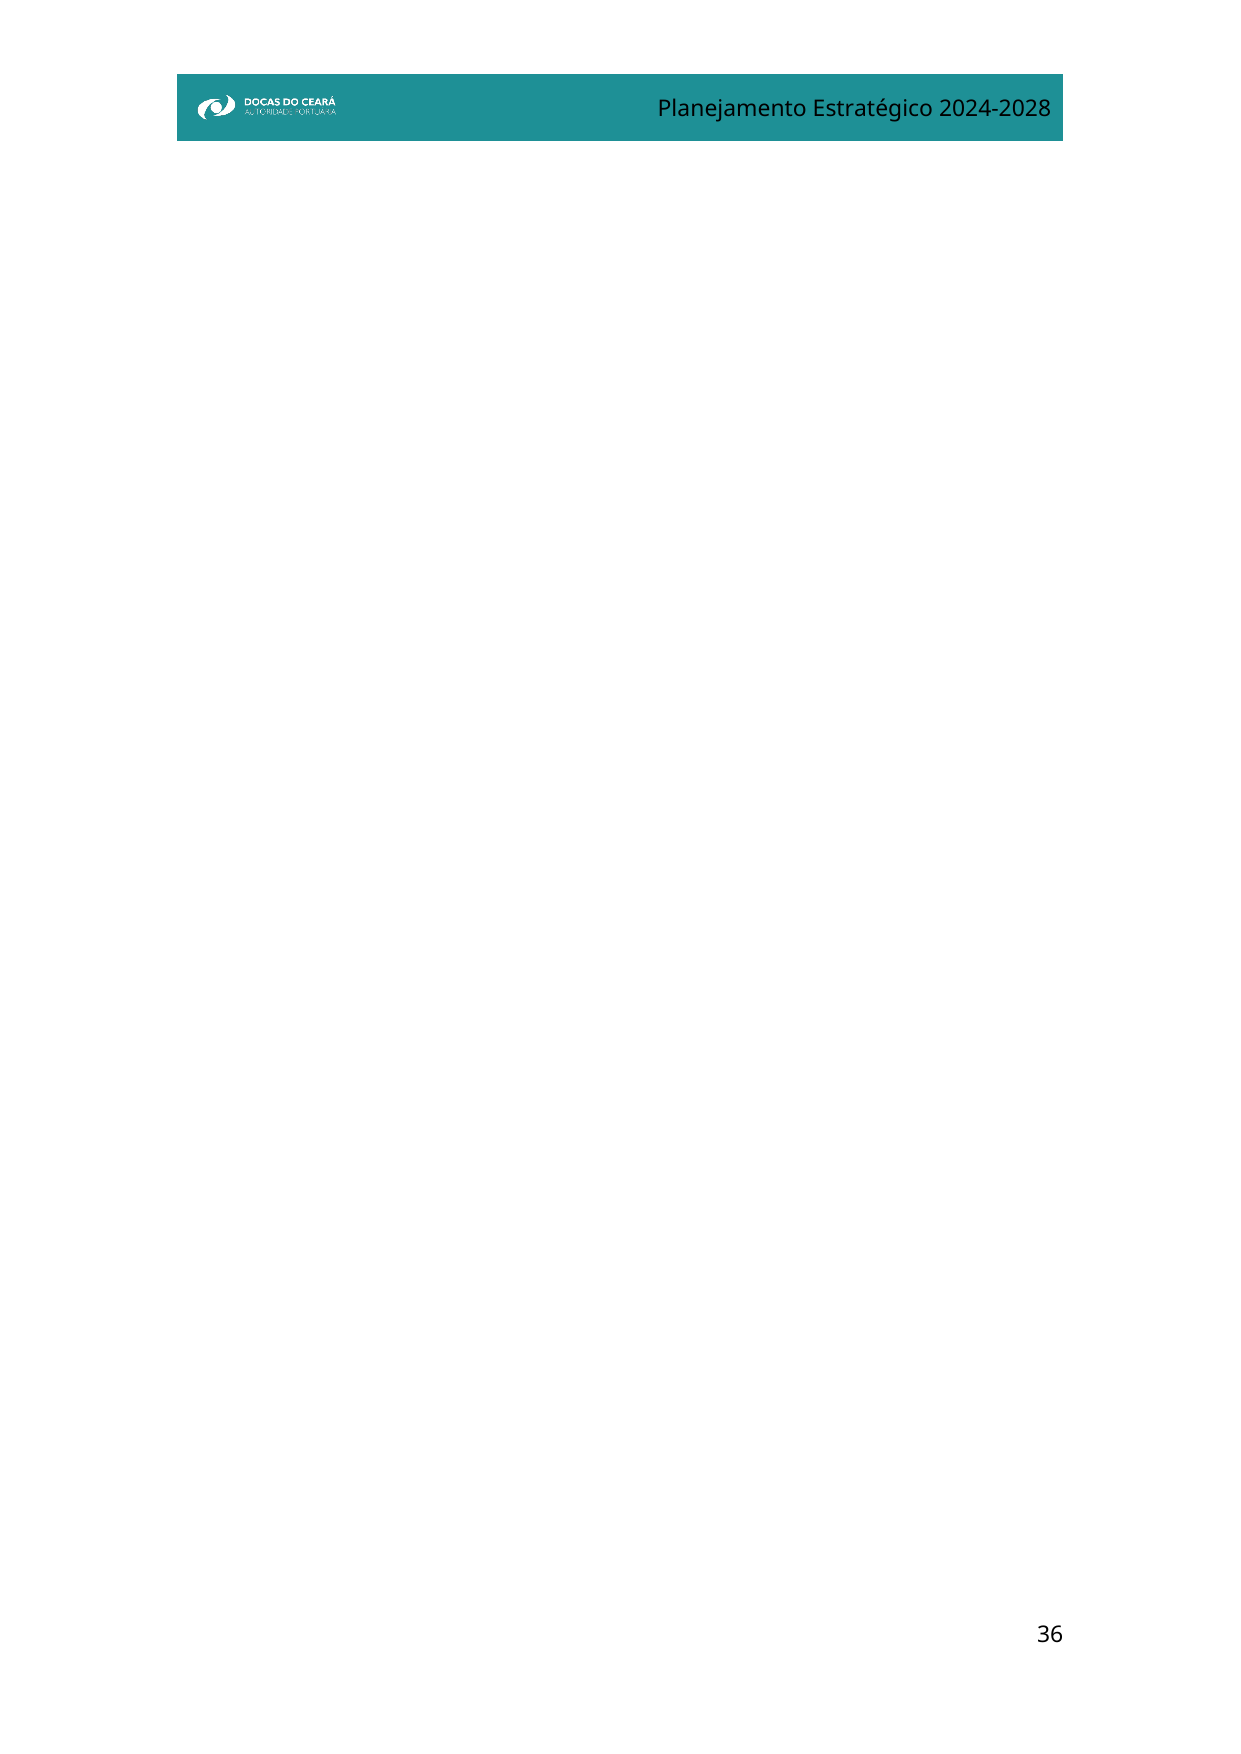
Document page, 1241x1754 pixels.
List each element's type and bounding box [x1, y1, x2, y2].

picture [189, 85, 344, 129]
